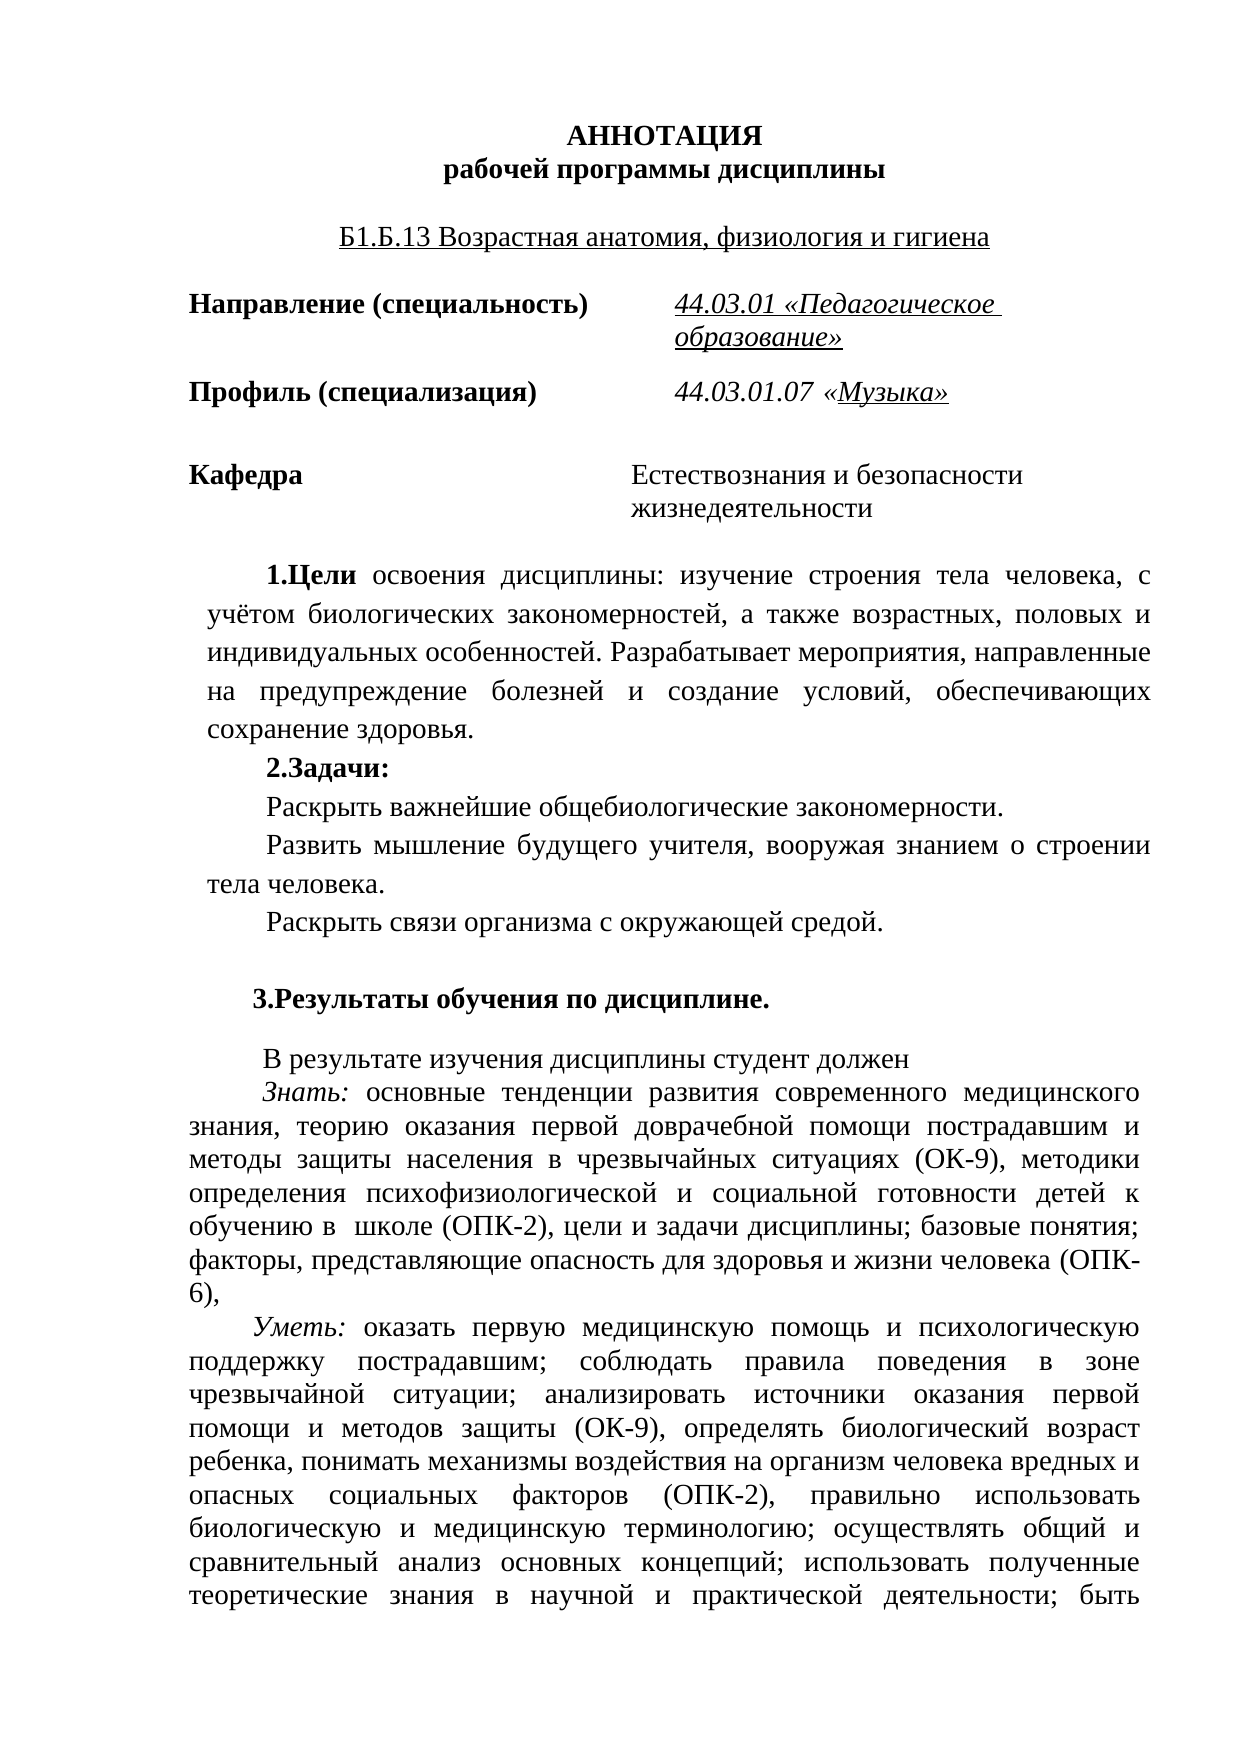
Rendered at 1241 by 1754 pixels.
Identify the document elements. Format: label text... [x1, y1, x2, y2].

text 2.Задачи: [207, 750, 1152, 784]
table_cell Профиль (специализация) [177, 374, 663, 428]
text АННОТАЦИЯ [177, 118, 1152, 152]
table_header Кафедра [177, 457, 619, 557]
text Б1.Б.13 Возрастная анатомия, физиология и гигиена [177, 219, 1152, 252]
table_header В результате изучения дисциплины студент должен Знать: основные тенденции развития современного медицинского знания, теорию оказания первой доврачебной помощи пострадавшим и методы защиты населения в чрезвычайных ситуациях (ОК-9), методики определения психофизиологической и социальной готовности детей к обучению в школе (ОПК-2), цели и задачи дисциплины; базовые понятия; факторы, представляющие опасность для здоровья и жизни человека (ОПК-6), [177, 1041, 1152, 1309]
text Раскрыть важнейшие общебиологические закономерности. [207, 789, 1152, 822]
table_header Естествознания и безопасности жизнедеятельности [620, 457, 1152, 557]
table_cell 44.03.01.07 «Музыка» [663, 374, 1152, 428]
list Раскрыть связи организма с окружающей средой. [207, 904, 1152, 938]
table_header Направление (специальность) [177, 286, 663, 374]
text рабочей программы дисциплины [177, 152, 1152, 185]
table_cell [177, 1309, 1152, 1611]
list 3.Результаты обучения по дисциплине. [252, 981, 1152, 1015]
text 1.Цели освоения дисциплины: изучение строения тела человека, с учётом биологических закономерностей, а также возрастных, половых и индивидуальных особенностей. Разрабатывает мероприятия, направленные на предупреждение болезней и создание условий, обеспечивающих сохранение здоровья. [207, 557, 1152, 745]
list Развить мышление будущего учителя, вооружая знанием о строении тела человека. [207, 827, 1152, 899]
table_header 44.03.01 «Педагогическое образование» [663, 286, 1152, 374]
